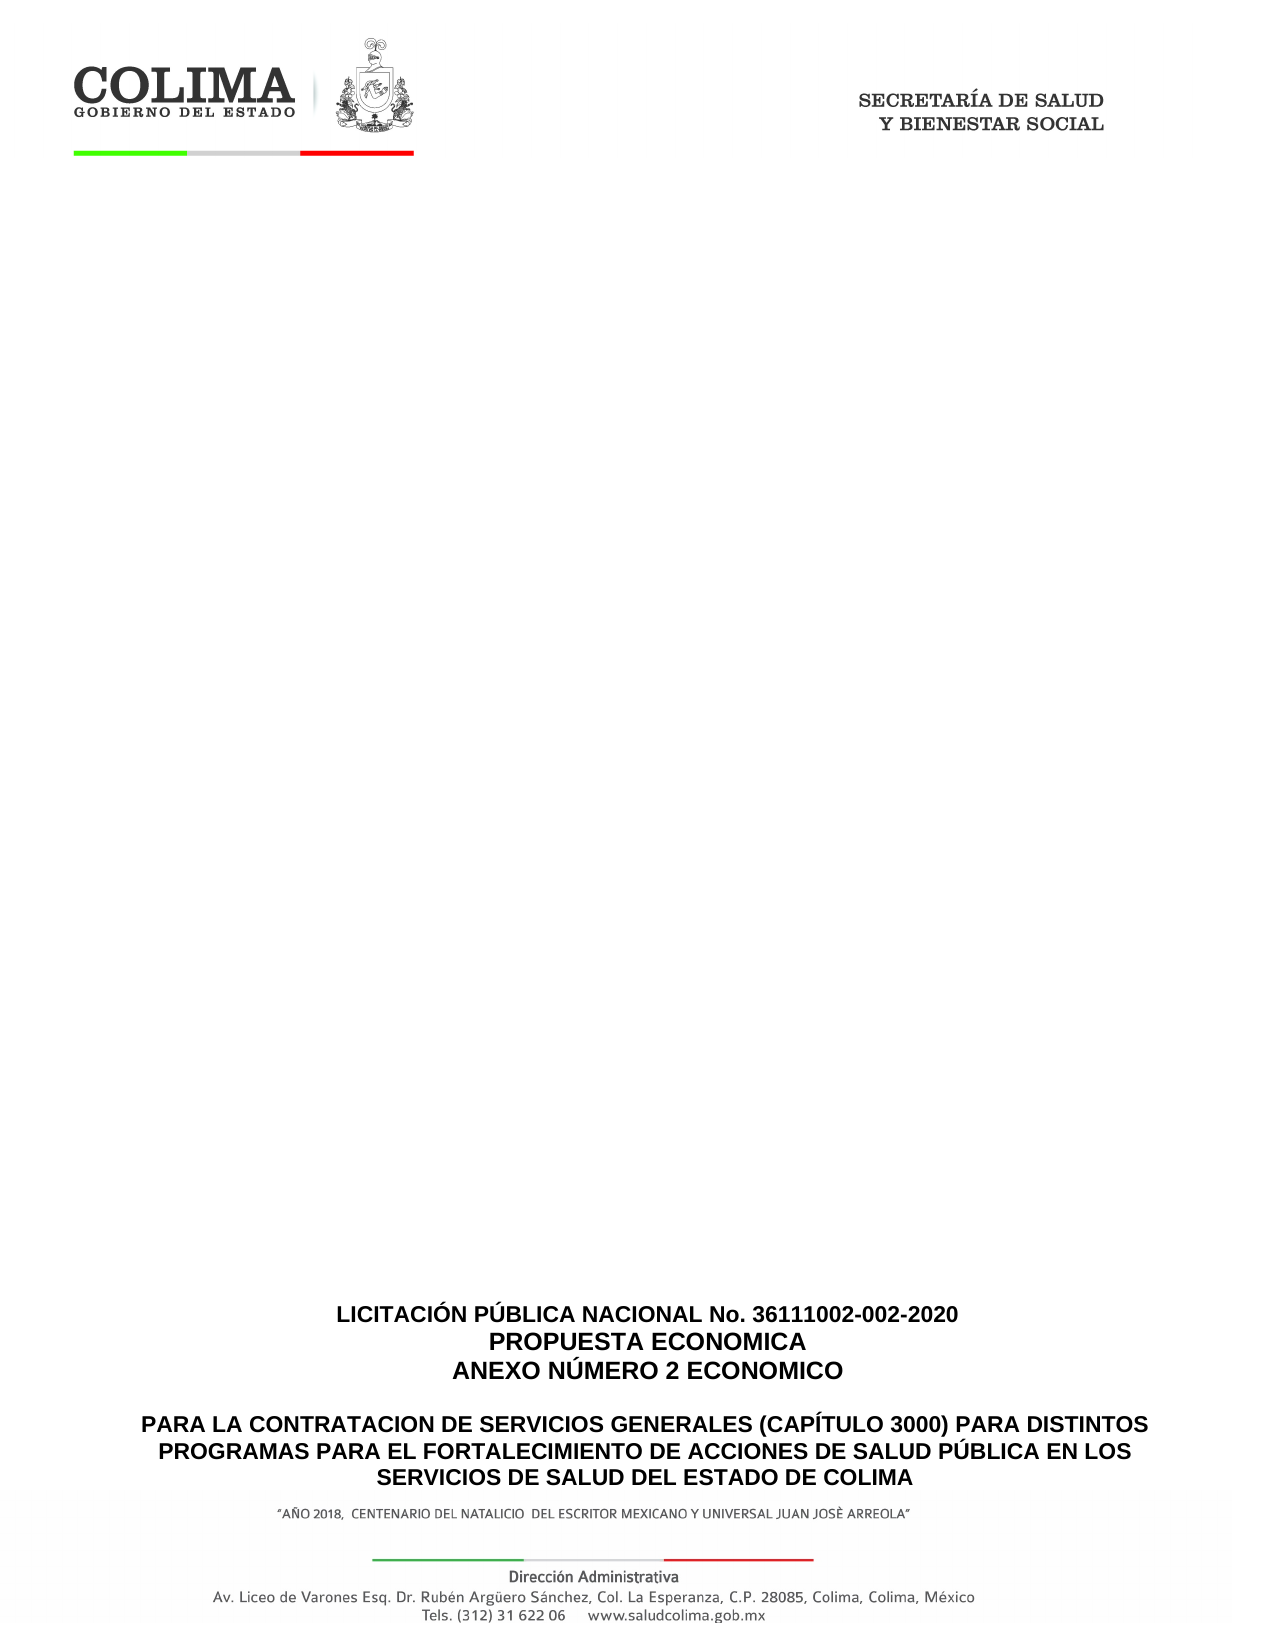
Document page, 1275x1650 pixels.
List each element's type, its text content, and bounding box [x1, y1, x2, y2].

picture [0, 1490, 1233, 1623]
text PROPUESTA ECONOMICA [123, 1327, 1172, 1356]
text ANEXO NÚMERO 2 ECONOMICO [123, 1356, 1172, 1385]
text PARA LA CONTRATACION DE SERVICIOS GENERALES (CAPÍTULO 3000) PARA DISTINTOS PROGRAMAS PARA EL FORTALECIMIENTO DE ACCIONES DE SALUD PÚBLICA EN LOS SERVICIOS DE SALUD DEL ESTADO DE COLIMA [123, 1411, 1166, 1490]
text LICITACIÓN PÚBLICA NACIONAL No. 36111002-002-2020 [123, 1301, 1172, 1327]
picture [0, 23, 1221, 158]
